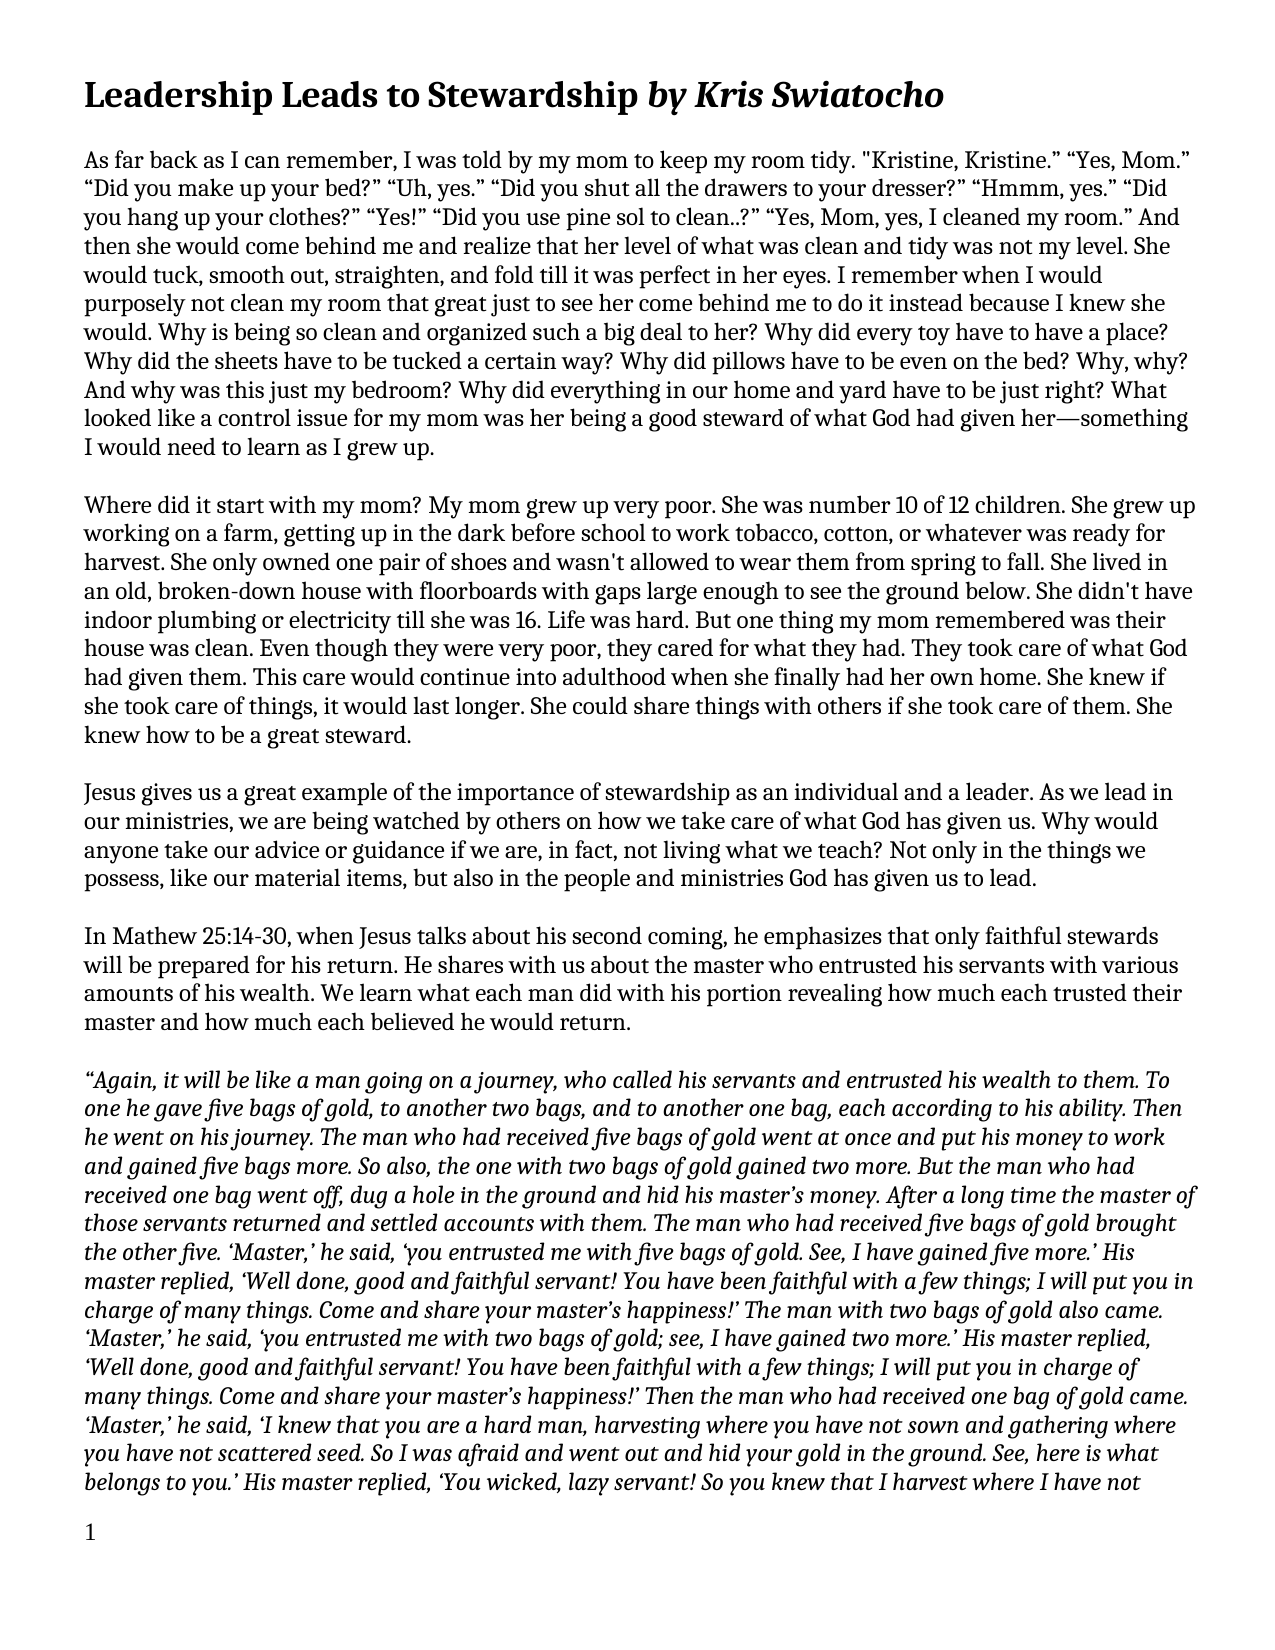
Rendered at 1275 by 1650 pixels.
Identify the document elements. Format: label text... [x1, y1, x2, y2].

text Where did it start with my mom? My mom grew up very poor. She was number 10 of 12 children. She grew up working on a farm, getting up in the dark before school to work tobacco, cotton, or whatever was ready for harvest. She only owned one pair of shoes and wasn't allowed to wear them from spring to fall. She lived in an old, broken-down house with floorboards with gaps large enough to see the ground below. She didn't have indoor plumbing or electricity till she was 16. Life was hard. But one thing my mom remembered was their house was clean. Even though they were very poor, they cared for what they had. They took care of what God had given them. This care would continue into adulthood when she finally had her own home. She knew if she took care of things, it would last longer. She could share things with others if she took care of them. She knew how to be a great steward. [84, 491, 1200, 749]
text As far back as I can remember, I was told by my mom to keep my room tidy. "Kristine, Kristine.” “Yes, Mom.” “Did you make up your bed?” “Uh, yes.” “Did you shut all the drawers to your dresser?” “Hmmm, yes.” “Did you hang up your clothes?” “Yes!” “Did you use pine sol to clean..?” “Yes, Mom, yes, I cleaned my room.” And then she would come behind me and realize that her level of what was clean and tidy was not my level. She would tuck, smooth out, straighten, and fold till it was perfect in her eyes. I remember when I would purposely not clean my room that great just to see her come behind me to do it instead because I knew she would. Why is being so clean and organized such a big deal to her? Why did every toy have to have a place? Why did the sheets have to be tucked a certain way? Why did pillows have to be even on the bed? Why, why? And why was this just my bedroom? Why did everything in our home and yard have to be just right? What looked like a control issue for my mom was her being a good steward of what God had given her—something I would need to learn as I grew up. [84, 146, 1200, 462]
text Jesus gives us a great example of the importance of stewardship as an individual and a leader. As we lead in our ministries, we are being watched by others on how we take care of what God has given us. Why would anyone take our advice or guidance if we are, in fact, not living what we teach? Not only in the things we possess, like our material items, but also in the people and ministries God has given us to lead. [84, 778, 1200, 893]
text Leadership Leads to Stewardship by Kris Swiatocho [84, 74, 1200, 117]
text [84, 922, 1200, 1497]
